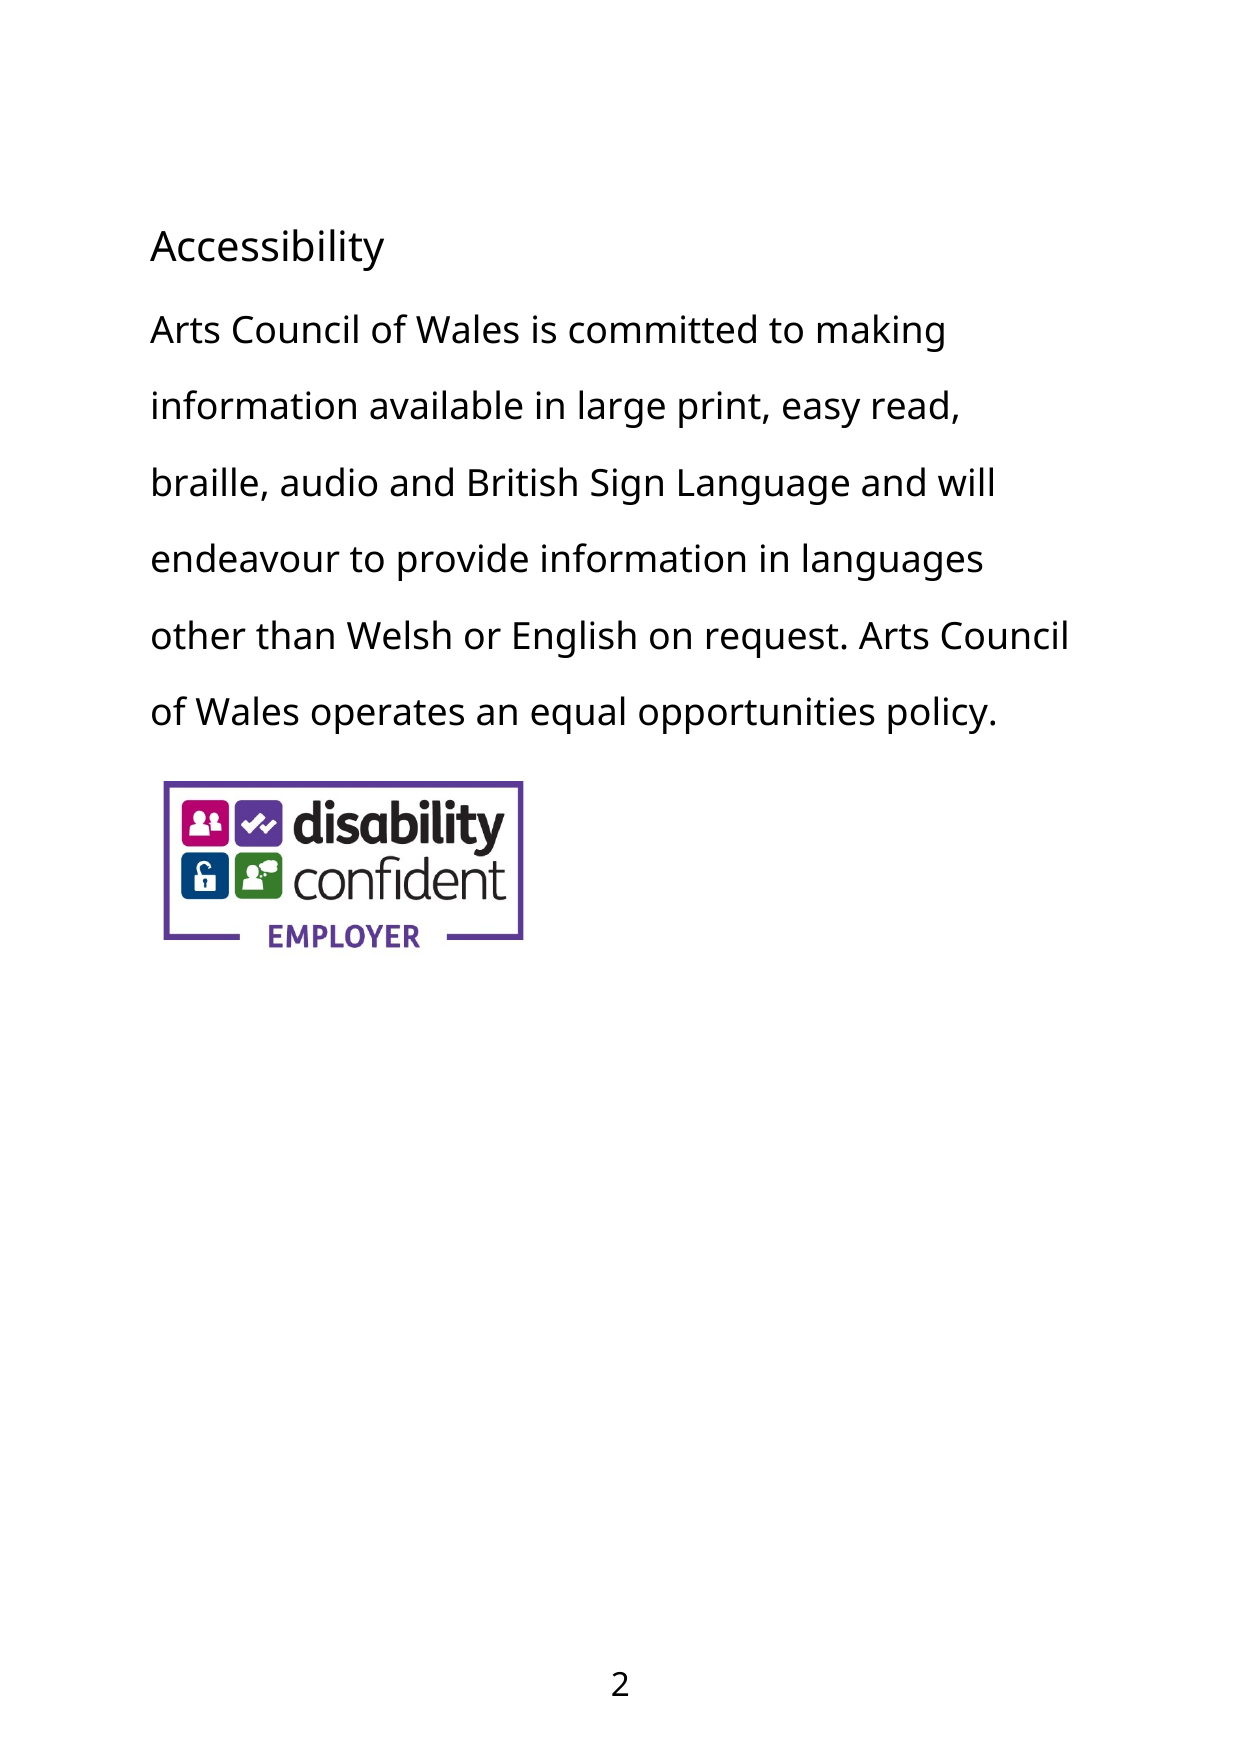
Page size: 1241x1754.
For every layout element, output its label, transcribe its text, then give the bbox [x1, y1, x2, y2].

text Arts Council of Wales is committed to making information available in large print, easy read, braille, audio and British Sign Language and will endeavour to provide information in languages other than Welsh or English on request. Arts Council of Wales operates an equal opportunities policy. [150, 303, 1090, 737]
picture [163, 781, 524, 957]
subtitle Accessibility [91, 217, 1090, 273]
